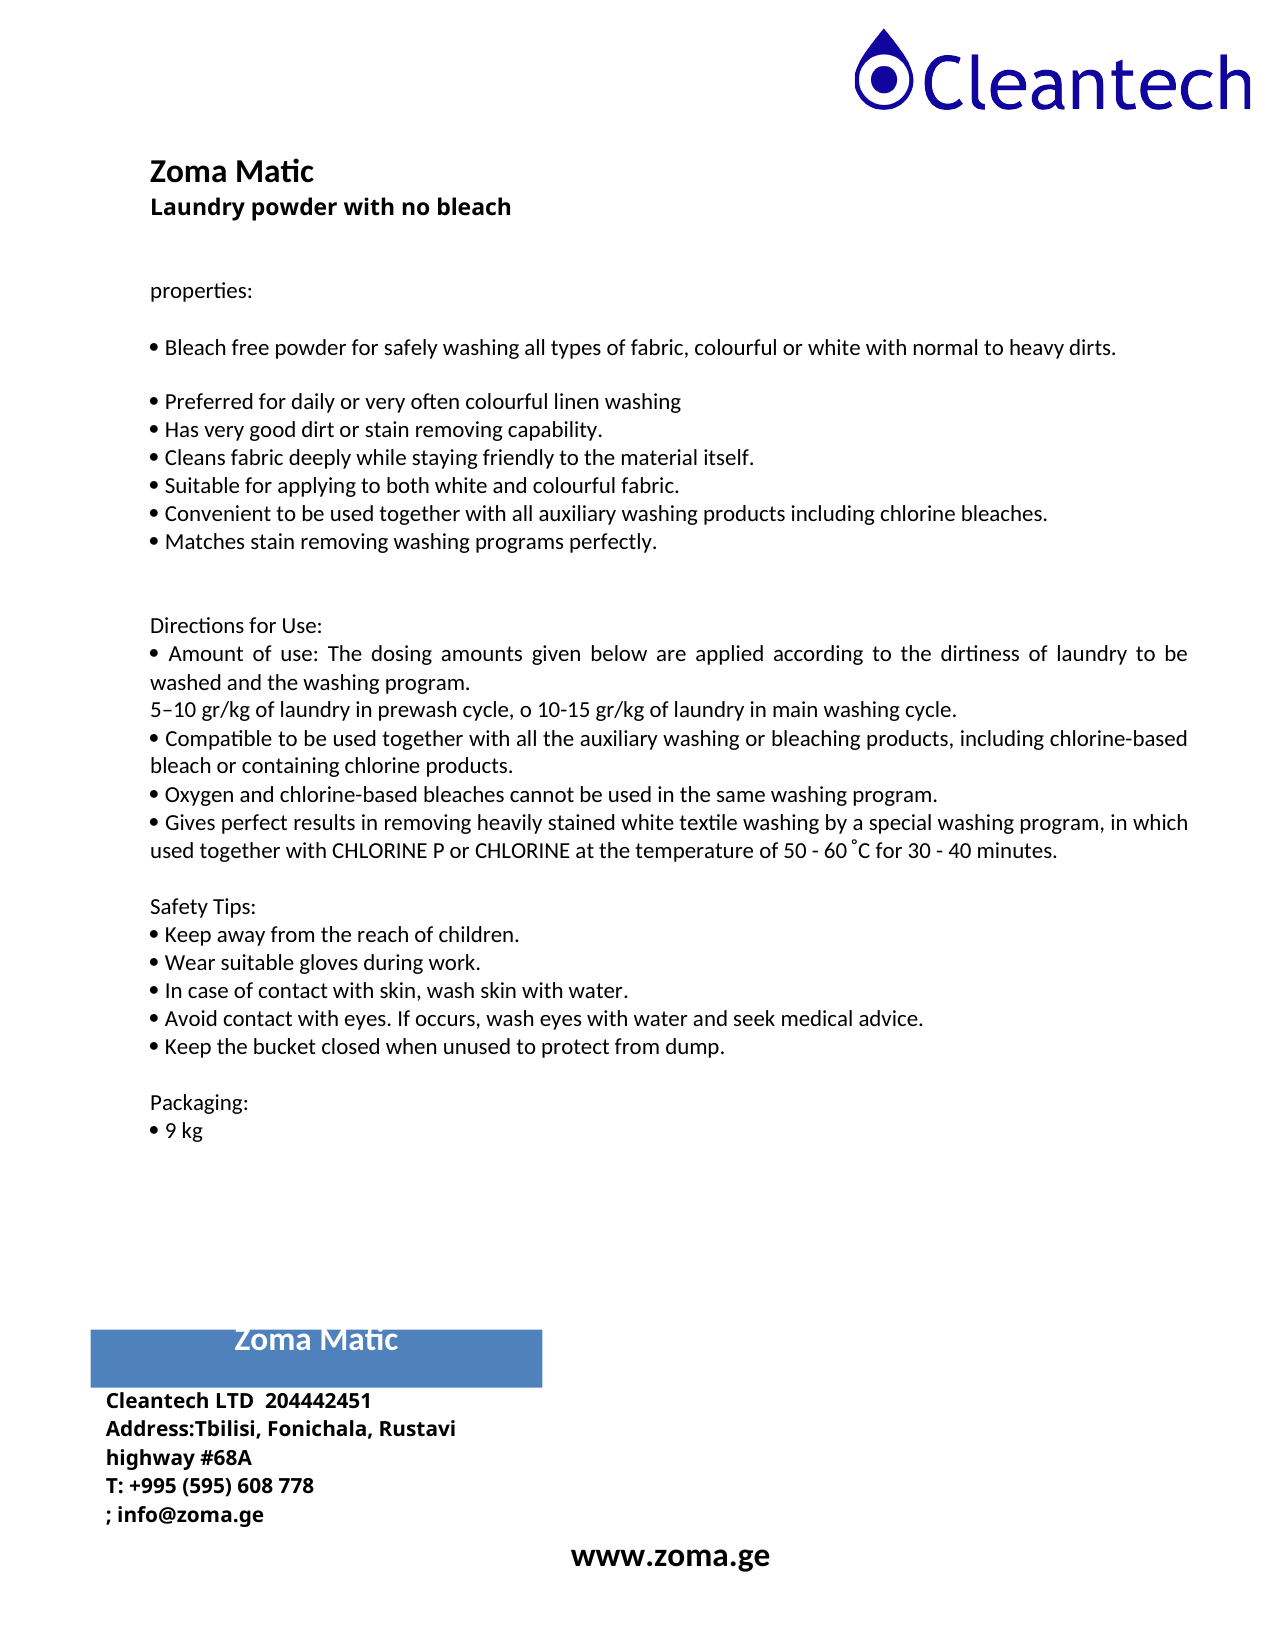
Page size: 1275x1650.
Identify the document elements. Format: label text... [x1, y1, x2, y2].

text Cleans fabric deeply while staying friendly to the material itself. [150, 443, 1191, 471]
text Gives perfect results in removing heavily stained white textile washing by a special washing program, in which used together with CHLORINE P or CHLORINE at the temperature of 50 - 60 ̊ C for 30 - 40 minutes. [150, 808, 1191, 864]
text Zoma Matic [150, 150, 1191, 191]
text properties: [150, 277, 1191, 305]
text Amount of use: The dosing amounts given below are applied according to the dirtiness of laundry to be washed and the washing program. [150, 639, 1191, 696]
text Oxygen and chlorine-based bleaches cannot be used in the same washing program. [150, 780, 1191, 808]
picture [854, 28, 1250, 110]
text Keep the bucket closed when unused to protect from dump. [150, 1032, 1191, 1060]
text Laundry powder with no bleach [150, 191, 1191, 222]
text 5–10 gr/kg of laundry in prewash cycle, o 10-15 gr/kg of laundry in main washing cycle. [150, 696, 1191, 724]
text Safety Tips: [150, 892, 1191, 920]
text 9 kg [150, 1116, 1191, 1144]
text Compatible to be used together with all the auxiliary washing or bleaching products, including chlorine-based bleach or containing chlorine products. [150, 724, 1191, 780]
text Avoid contact with eyes. If occurs, wash eyes with water and seek medical advice. [150, 1004, 1191, 1032]
text In case of contact with skin, wash skin with water. [150, 976, 1191, 1004]
text Convenient to be used together with all auxiliary washing products including chlorine bleaches. [150, 499, 1191, 527]
text Keep away from the reach of children. [150, 920, 1191, 948]
text Suitable for applying to both white and colourful fabric. [150, 471, 1191, 499]
text Matches stain removing washing programs perfectly. [150, 527, 1191, 556]
text Preferred for daily or very often colourful linen washing [150, 387, 1191, 415]
text Packaging: [150, 1088, 1191, 1116]
text Directions for Use: [150, 612, 1191, 639]
text Bleach free powder for safely washing all types of fabric, colourful or white with normal to heavy dirts. [150, 333, 1191, 361]
text Has very good dirt or stain removing capability. [150, 415, 1191, 443]
text Wear suitable gloves during work. [150, 948, 1191, 976]
